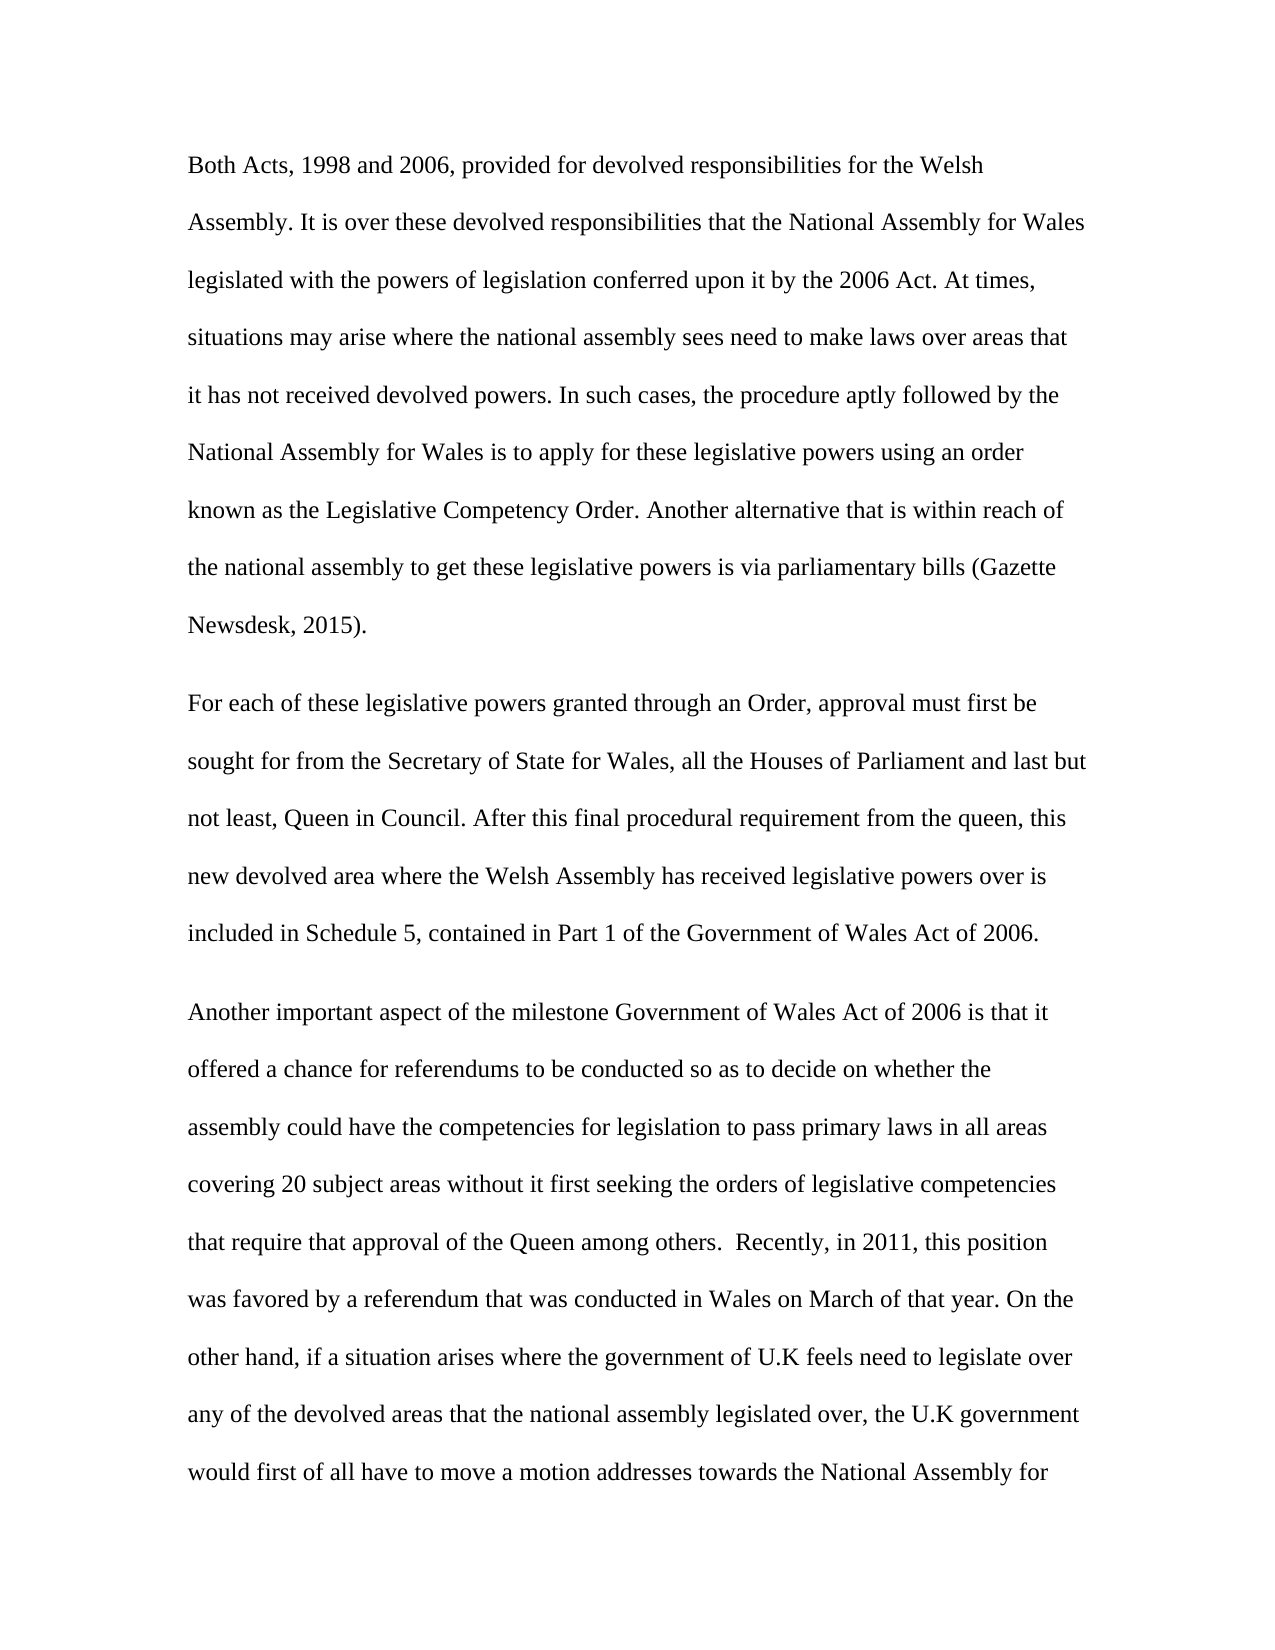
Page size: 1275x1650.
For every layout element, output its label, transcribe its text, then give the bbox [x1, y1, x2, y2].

text Both Acts, 1998 and 2006, provided for devolved responsibilities for the Welsh Assembly. It is over these devolved responsibilities that the National Assembly for Wales legislated with the powers of legislation conferred upon it by the 2006 Act. At times, situations may arise where the national assembly sees need to make laws over areas that it has not received devolved powers. In such cases, the procedure aptly followed by the National Assembly for Wales is to apply for these legislative powers using an order known as the Legislative Competency Order. Another alternative that is within reach of the national assembly to get these legislative powers is via parliamentary bills (Gazette Newsdesk, 2015). [187, 150, 1087, 639]
text For each of these legislative powers granted through an Order, approval must first be sought for from the Secretary of State for Wales, all the Houses of Parliament and last but not least, Queen in Council. After this final procedural requirement from the queen, this new devolved area where the Welsh Assembly has received legislative powers over is included in Schedule 5, contained in Part 1 of the Government of Wales Act of 2006. [187, 688, 1087, 947]
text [187, 997, 1087, 1485]
